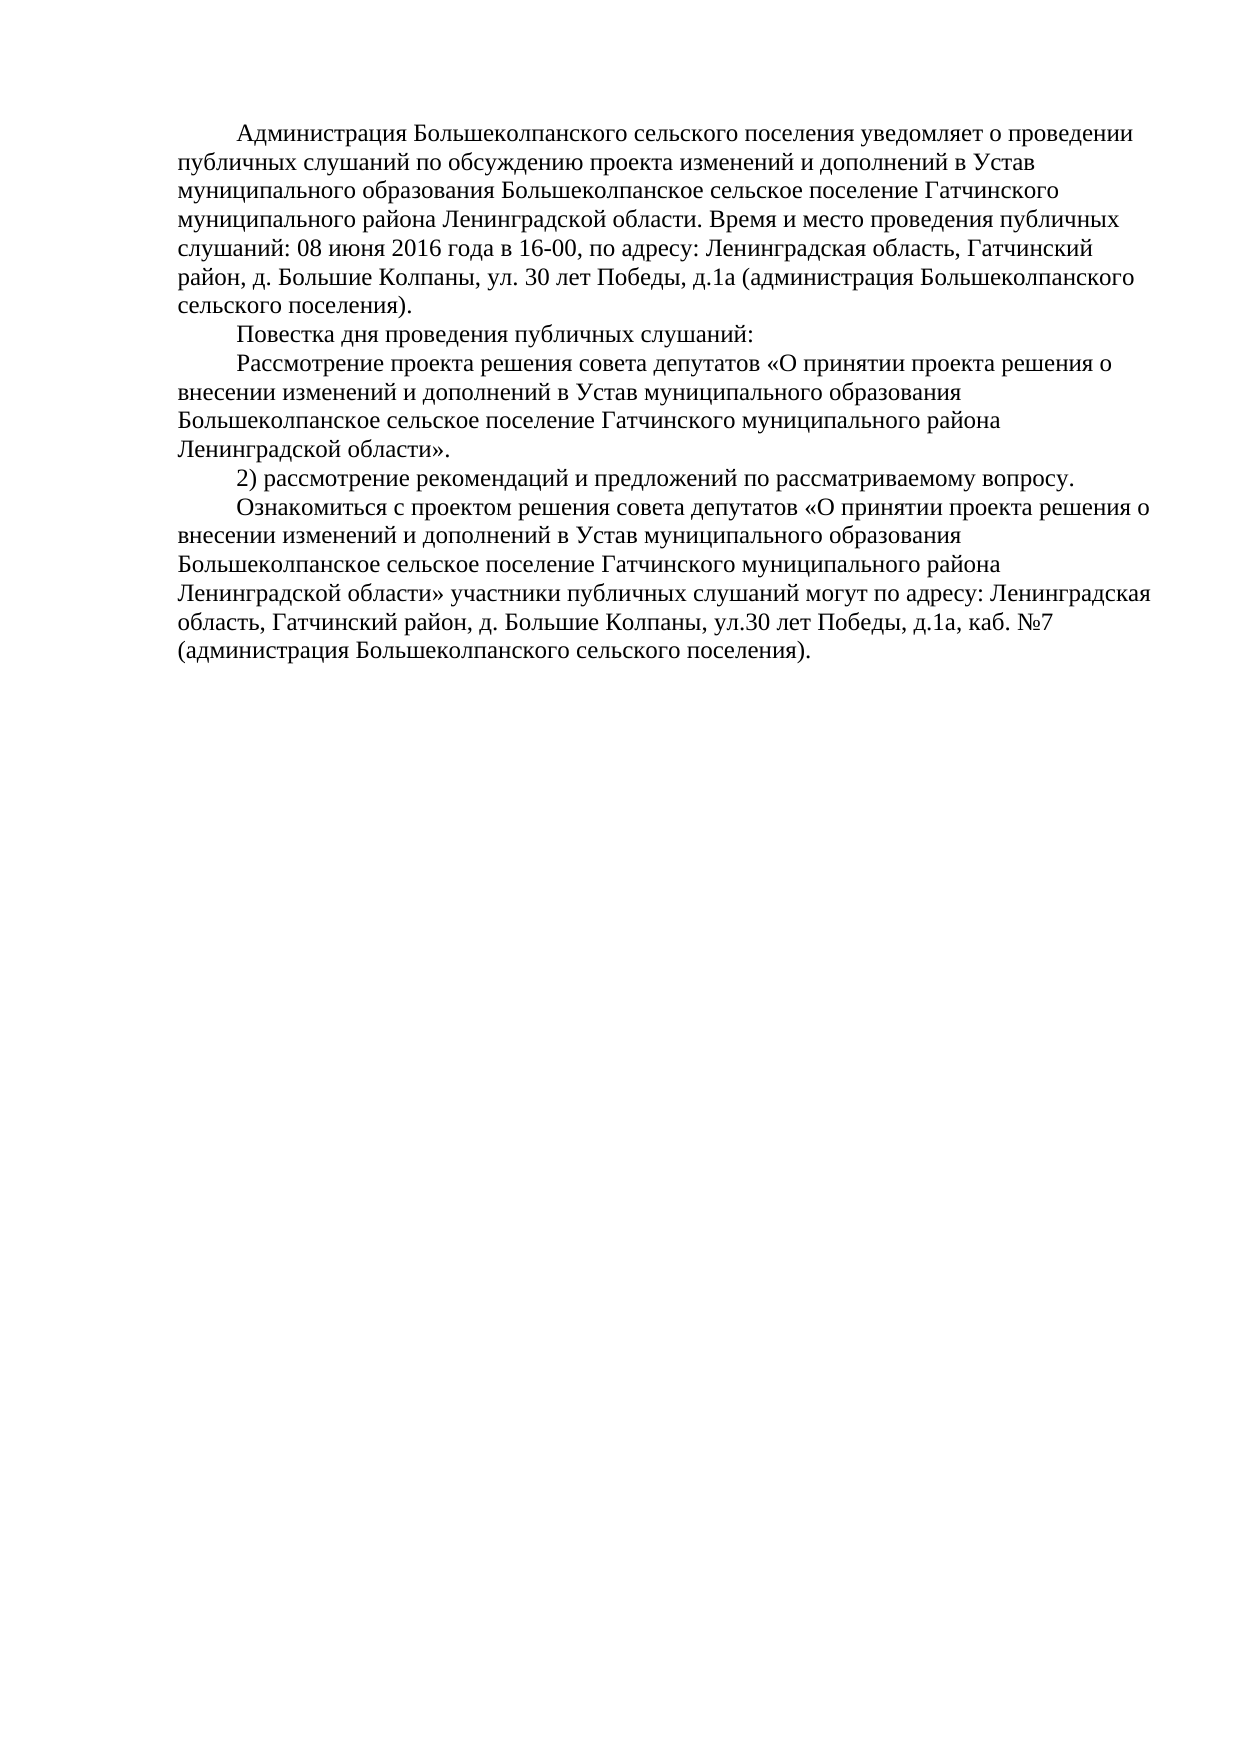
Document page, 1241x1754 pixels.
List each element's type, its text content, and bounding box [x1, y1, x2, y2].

list 2) рассмотрение рекомендаций и предложений по рассматриваемому вопросу. [177, 463, 1152, 492]
text Ознакомиться с проектом решения совета депутатов «О принятии проекта решения о внесении изменений и дополнений в Устав муниципального образования Большеколпанское сельское поселение Гатчинского муниципального района Ленинградской области» участники публичных слушаний могут по адресу: Ленинградская область, Гатчинский район, д. Большие Колпаны, ул.30 лет Победы, д.1а, каб. №7 (администрация Большеколпанского сельского поселения). [177, 492, 1152, 664]
list Администрация Большеколпанского сельского поселения уведомляет о проведении публичных слушаний по обсуждению проекта изменений и дополнений в Устав муниципального образования Большеколпанское сельское поселение Гатчинского муниципального района Ленинградской области. Время и место проведения публичных слушаний: 08 июня 2016 года в 16-00, по адресу: Ленинградская область, Гатчинский район, д. Большие Колпаны, ул. 30 лет Победы, д.1а (администрация Большеколпанского сельского поселения). [177, 118, 1152, 319]
list Повестка дня проведения публичных слушаний: [177, 319, 1152, 348]
list Рассмотрение проекта решения совета депутатов «О принятии проекта решения о внесении изменений и дополнений в Устав муниципального образования Большеколпанское сельское поселение Гатчинского муниципального района Ленинградской области». [177, 348, 1152, 463]
